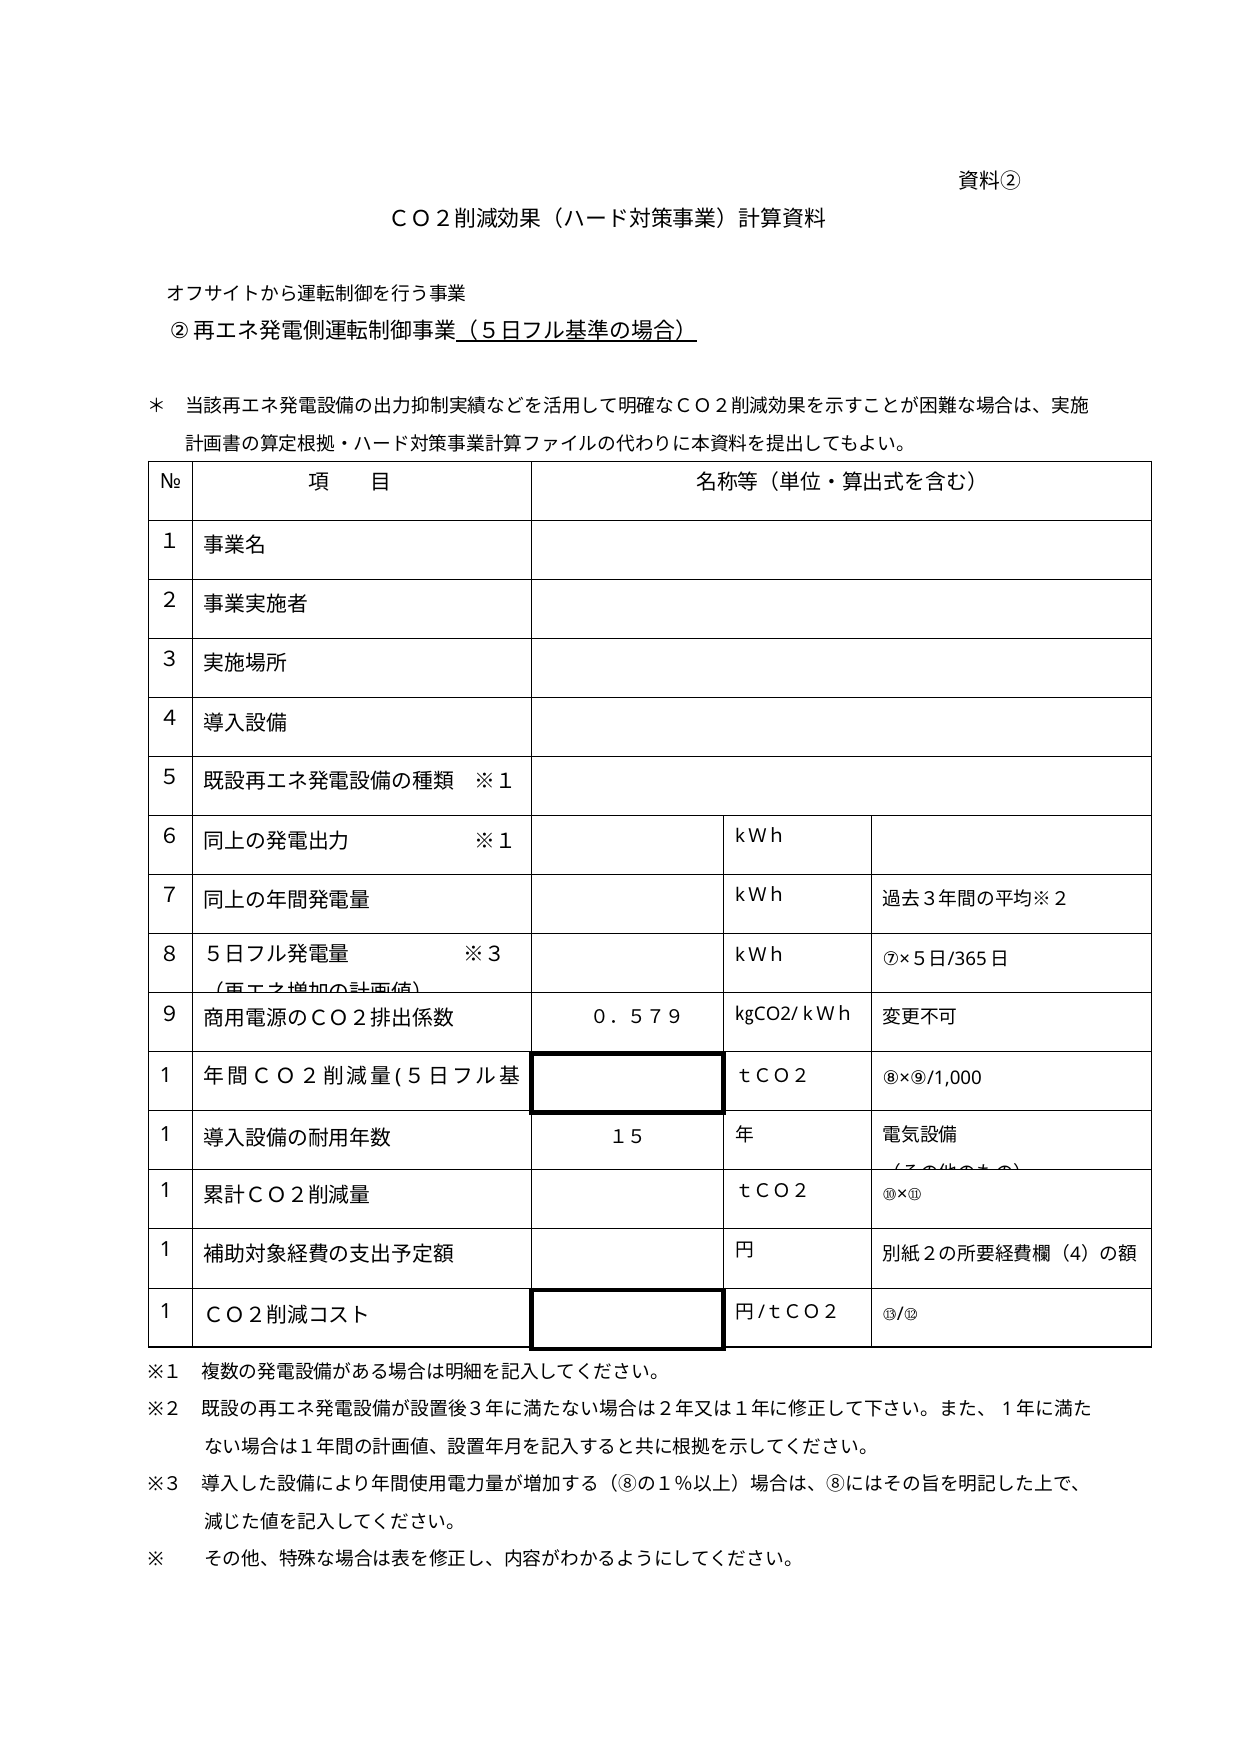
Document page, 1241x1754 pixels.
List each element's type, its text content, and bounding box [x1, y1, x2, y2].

table_cell 補助対象経費の支出予定額 [193, 1229, 531, 1287]
table_cell 過去３年間の平均※２ [872, 875, 1151, 933]
table_cell １ [149, 521, 192, 579]
table_cell [532, 639, 1151, 697]
table_cell [532, 934, 723, 992]
table_cell [872, 816, 1151, 874]
table_cell 円 [724, 1229, 871, 1287]
text ※３ 導入した設備により年間使用電力量が増加する（⑧の１％以上）場合は、⑧にはその旨を明記した上で、減じた値を記入してください。 [148, 1464, 1092, 1539]
table_cell ９ [149, 993, 192, 1051]
table_cell ㎏CO2/ kＷｈ [724, 993, 871, 1051]
text ※２ 既設の再エネ発電設備が設置後３年に満たない場合は２年又は１年に修正して下さい。また、1年に満たない場合は１年間の計画値、設置年月を記入すると共に根拠を示してください。 [148, 1389, 1092, 1464]
table_cell [534, 1056, 721, 1110]
table_cell 同上の発電出力 ※１ [193, 816, 531, 874]
table_cell ⑧×⑨/1,000 [872, 1052, 1151, 1110]
table_cell 11 [149, 1111, 192, 1169]
table_cell 変更不可 [872, 993, 1151, 1051]
text ②再エネ発電側運転制御事業（５日フル基準の場合） [148, 311, 1092, 348]
table_cell 年間ＣＯ２削減量(５日フル基準） [193, 1052, 529, 1110]
table_cell ３ [149, 639, 192, 697]
table_cell 商用電源のＣＯ２排出係数 [193, 993, 531, 1051]
table_cell 10 [149, 1052, 192, 1110]
text ＣＯ２削減効果（ハード対策事業）計算資料 [148, 198, 1092, 236]
table_cell ０．５７９ [532, 993, 723, 1051]
table_cell 13 [149, 1229, 192, 1287]
text 資料② [159, 161, 1082, 198]
table_cell [534, 1292, 721, 1346]
table_cell 導入設備 [193, 698, 531, 756]
table_cell 円 /ｔＣＯ２ [726, 1289, 871, 1346]
table_cell [532, 521, 1151, 579]
table_cell 導入設備の耐用年数 [193, 1111, 531, 1169]
table_cell 事業実施者 [193, 580, 531, 638]
table_cell ⑦×５日/365日 [872, 934, 1151, 992]
table_cell [532, 1229, 723, 1287]
table_cell [532, 1170, 723, 1228]
table_cell ６ [149, 816, 192, 874]
table_cell 事業名 [193, 521, 531, 579]
list 当該再エネ発電設備の出力抑制実績などを活用して明確なＣＯ２削減効果を示すことが困難な場合は、実施計画書の算定根拠・ハード対策事業計算ファイルの代わりに本資料を提出してもよい。 [148, 386, 1092, 461]
table_cell 別紙２の所要経費欄（4）の額 [872, 1229, 1151, 1287]
table_cell ２ [149, 580, 192, 638]
table_cell ｔＣＯ２ [726, 1052, 871, 1110]
table_cell ＣＯ２削減コスト [193, 1289, 529, 1346]
table_cell [532, 757, 1151, 815]
table_cell ⑩×⑪ [872, 1170, 1151, 1228]
table_cell ８ [149, 934, 192, 992]
table_header 名称等（単位・算出式を含む） [532, 462, 1151, 519]
table_cell kＷｈ [724, 875, 871, 933]
table_cell ４ [149, 698, 192, 756]
table_cell 12 [149, 1170, 192, 1228]
table_header 項 目 [193, 462, 531, 519]
table_cell kＷｈ [724, 816, 871, 874]
table_cell [532, 698, 1151, 756]
table_cell 電気設備 （その他のもの） [872, 1111, 1151, 1169]
list その他、特殊な場合は表を修正し、内容がわかるようにしてください。 [148, 1539, 1092, 1576]
table_cell ５ [149, 757, 192, 815]
table_cell 年 [724, 1111, 871, 1169]
table_cell 14 [149, 1289, 192, 1346]
table_cell 同上の年間発電量 [193, 875, 531, 933]
table_cell [532, 875, 723, 933]
table_cell ⑬/⑫ [872, 1289, 1151, 1346]
text ※１ 複数の発電設備がある場合は明細を記入してください。 [148, 1351, 1092, 1389]
table_cell [532, 580, 1151, 638]
table_cell kＷｈ [724, 934, 871, 992]
table_cell ５日フル発電量 ※３ （再エネ増加の計画値） [193, 934, 531, 992]
table_cell [532, 816, 723, 874]
table_cell 実施場所 [193, 639, 531, 697]
text オフサイトから運転制御を行う事業 [148, 273, 1092, 311]
table_cell ７ [149, 875, 192, 933]
table_cell 既設再エネ発電設備の種類 ※１ [193, 757, 531, 815]
table_cell ｔＣＯ２ [724, 1170, 871, 1228]
table_cell 累計ＣＯ２削減量 [193, 1170, 531, 1228]
table_cell １５ [532, 1115, 723, 1169]
table_header № [149, 462, 192, 519]
